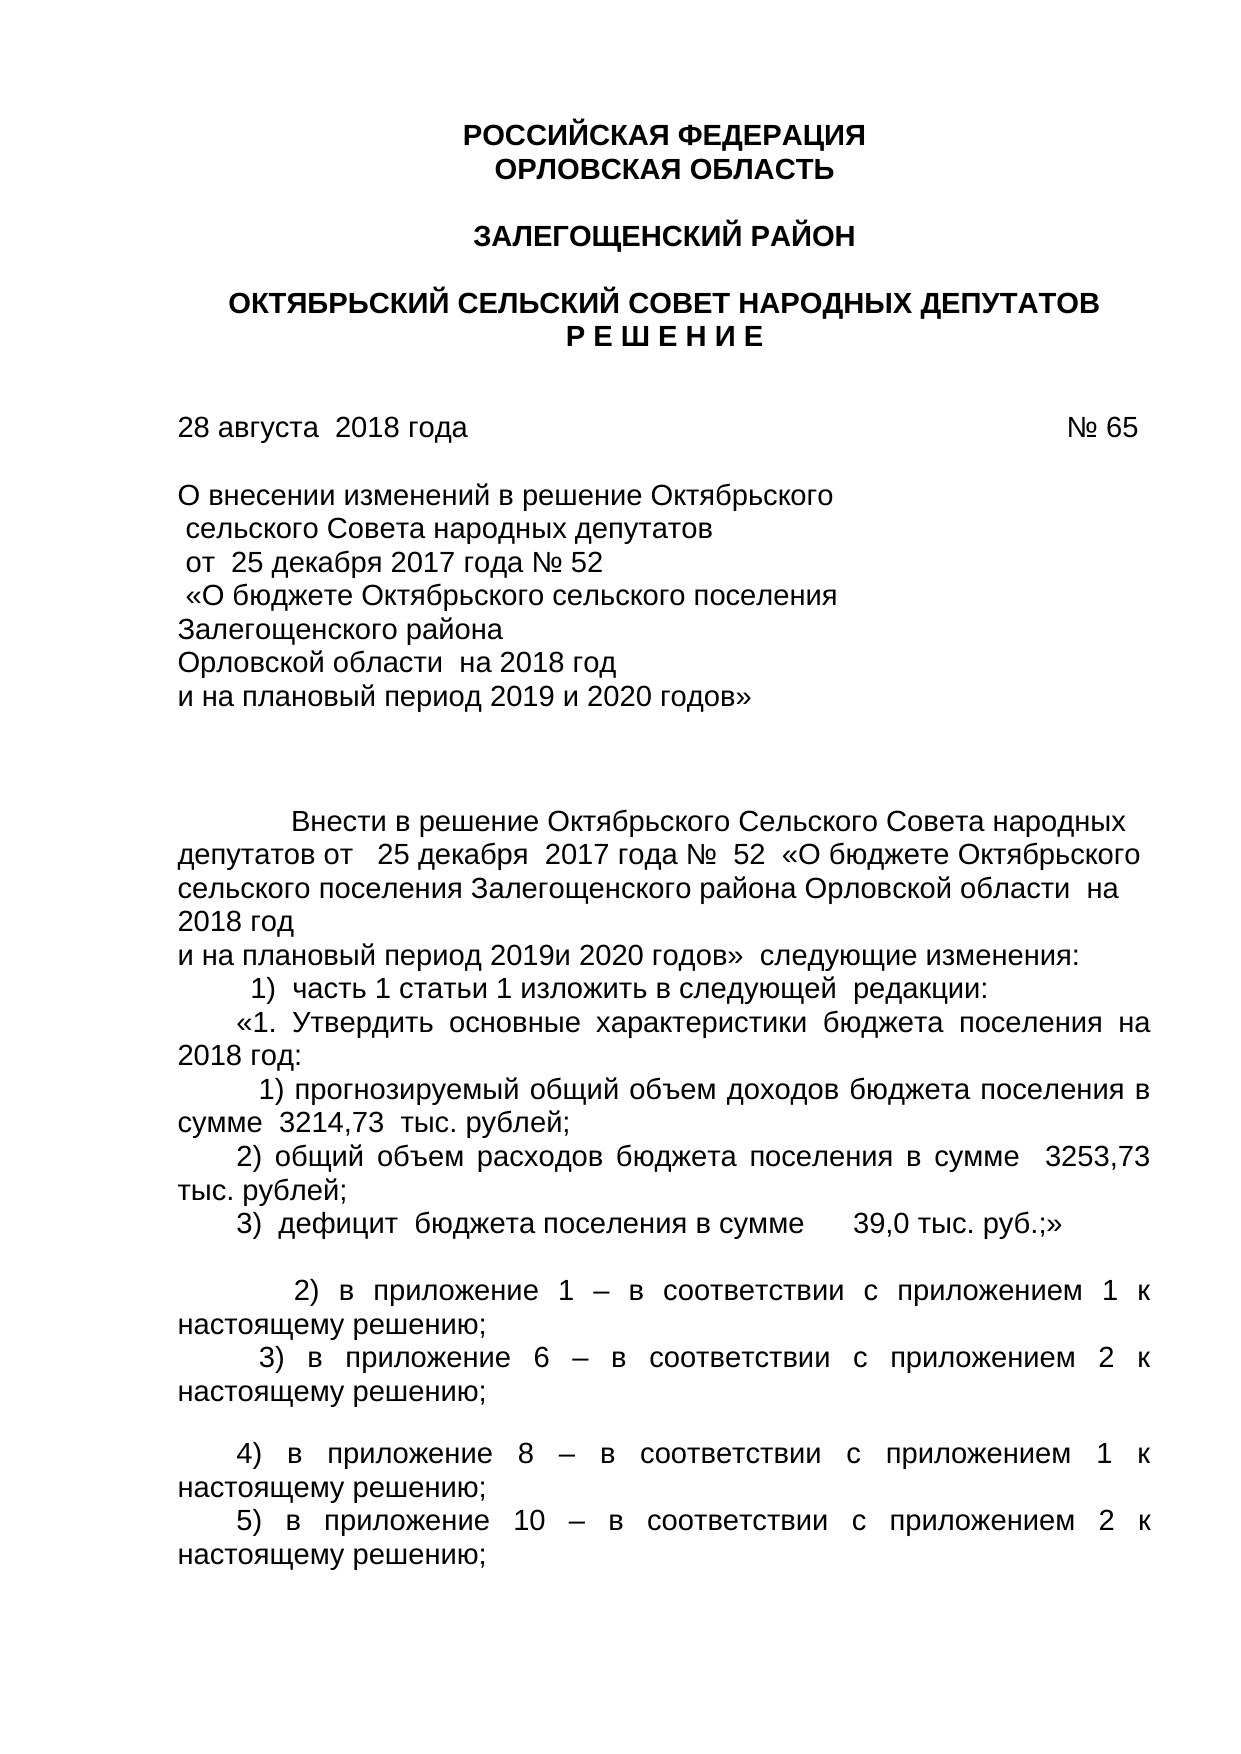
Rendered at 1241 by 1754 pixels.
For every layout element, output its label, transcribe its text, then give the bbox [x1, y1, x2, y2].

title РОССИЙСКАЯ ФЕДЕРАЦИЯ [177, 118, 1152, 152]
text 1) часть 1 статьи 1 изложить в следующей редакции: [177, 971, 1152, 1005]
text 2) в приложение 1 – в соответствии с приложением 1 к настоящему решению; [177, 1273, 1152, 1340]
text Внести в решение Октябрьского Сельского Совета народных депутатов от 25 декабря 2017 года № 52 «О бюджете Октябрьского сельского поселения Залегощенского района Орловской области на 2018 год [177, 803, 1152, 938]
text 3) дефицит бюджета поселения в сумме 39,0 тыс. руб.;» [177, 1206, 1152, 1239]
text Орловской области на 2018 год [177, 645, 1152, 679]
text 4) в приложение 8 – в соответствии с приложением 1 к настоящему решению; [177, 1436, 1152, 1503]
text сельского Совета народных депутатов [177, 511, 1152, 545]
text и на плановый период 2019и 2020 годов» следующие изменения: [177, 938, 1152, 971]
text 5) в приложение 10 – в соответствии с приложением 2 к настоящему решению; [177, 1503, 1152, 1570]
text и на плановый период 2019 и 2020 годов» [177, 679, 1152, 712]
text ЗАЛЕГОЩЕНСКИЙ РАЙОН [177, 185, 1152, 252]
subtitle ОКТЯБРЬСКИЙ СЕЛЬСКИЙ СОВЕТ НАРОДНЫХ ДЕПУТАТОВ [177, 286, 1152, 319]
text «1. Утвердить основные характеристики бюджета поселения на 2018 год: [177, 1005, 1152, 1072]
text 3) в приложение 6 – в соответствии с приложением 2 к настоящему решению; [177, 1340, 1152, 1407]
text 28 августа 2018 года № 65 [177, 411, 1152, 444]
text ОРЛОВСКАЯ ОБЛАСТЬ [177, 152, 1152, 185]
text «О бюджете Октябрьского сельского поселения [177, 578, 1152, 612]
text Залегощенского района [177, 612, 1152, 645]
text от 25 декабря 2017 года № 52 [177, 545, 1152, 578]
text 1) прогнозируемый общий объем доходов бюджета поселения в сумме 3214,73 тыс. рублей; [177, 1072, 1152, 1139]
text Р Е Ш Е Н И Е [177, 319, 1152, 353]
text О внесении изменений в решение Октябрьского [177, 478, 1152, 511]
text 2) общий объем расходов бюджета поселения в сумме 3253,73 тыс. рублей; [177, 1139, 1152, 1206]
